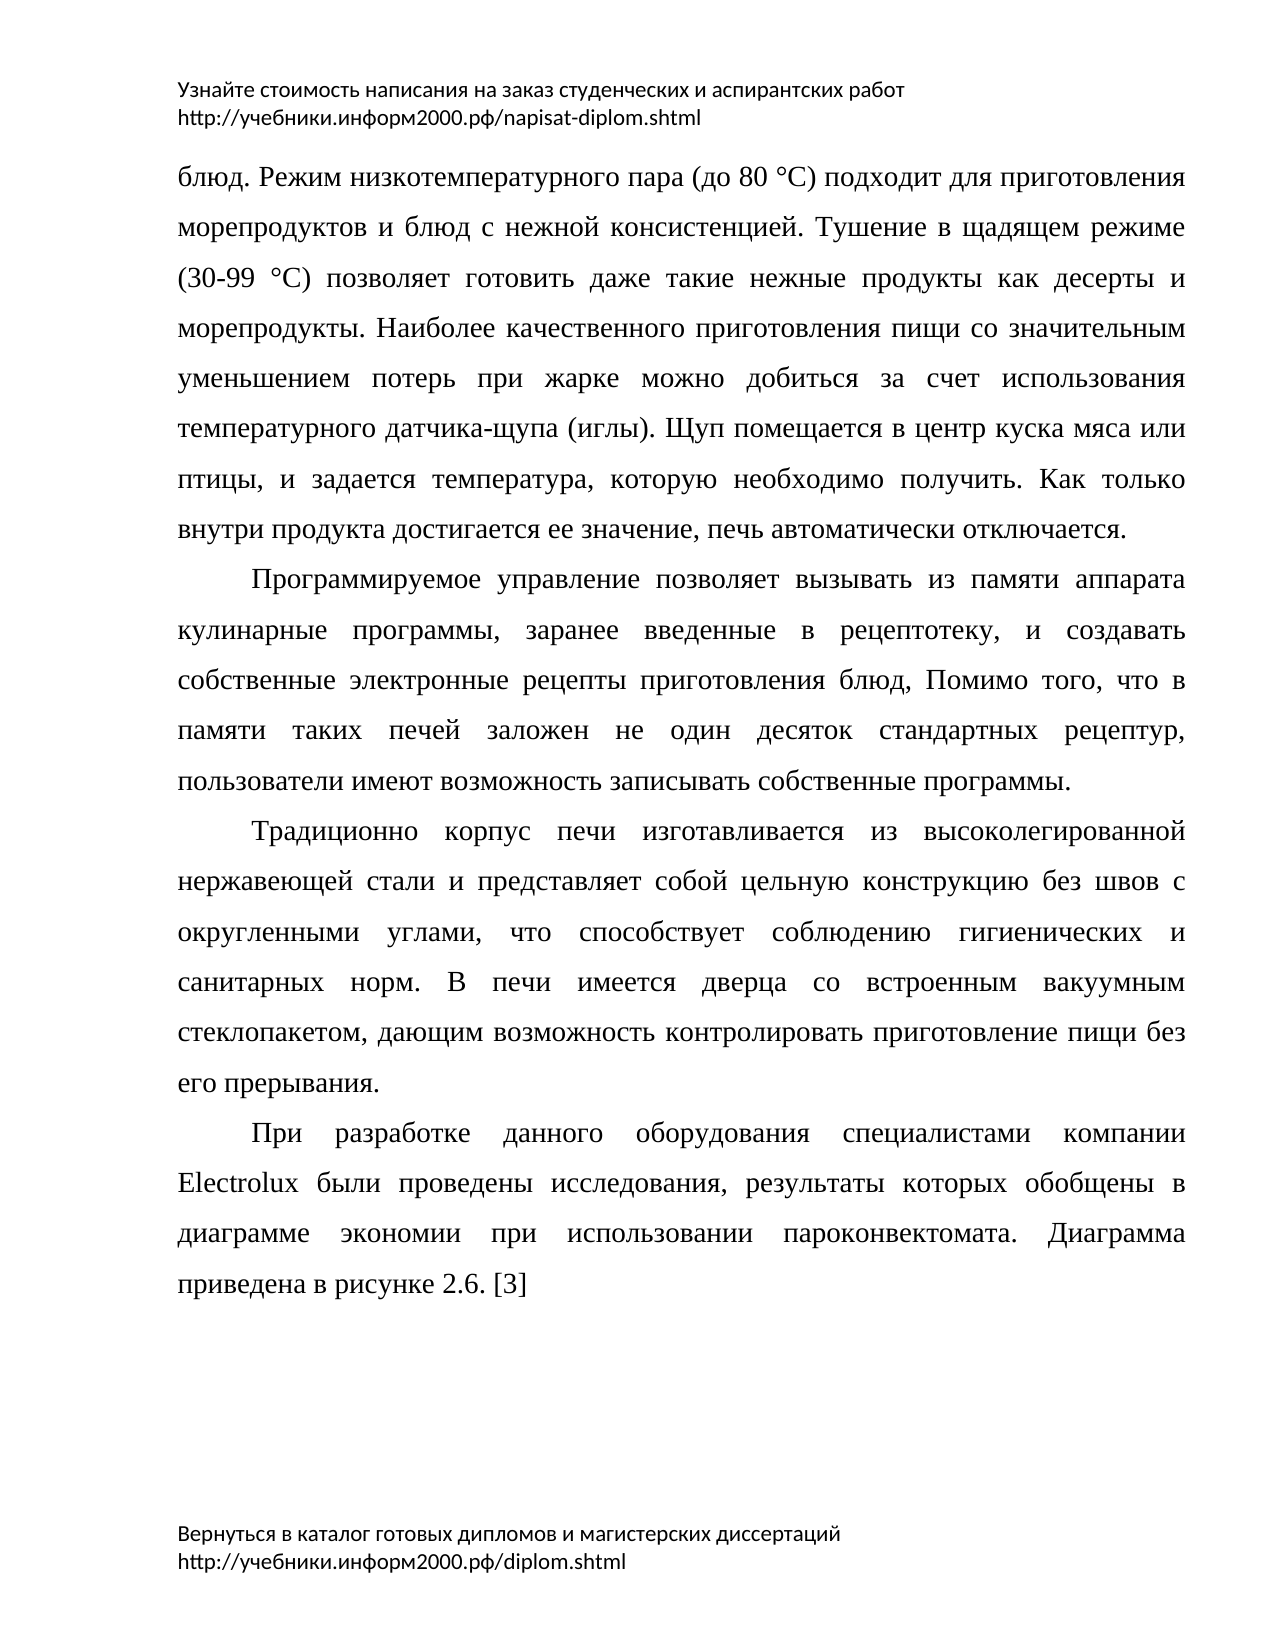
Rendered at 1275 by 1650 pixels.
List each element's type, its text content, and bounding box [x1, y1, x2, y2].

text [177, 159, 1186, 545]
text Программируемое управление позволяет вызывать из памяти аппарата кулинарные программы, заранее введенные в рецептотеку, и создавать собственные электронные рецепты приготовления блюд, Помимо того, что в памяти таких печей заложен не один десяток стандартных рецептур, пользователи имеют возможность записывать собственные программы. [177, 562, 1186, 796]
text При разработке данного оборудования специалистами компании Еlесtrоlux были проведены исследования, результаты которых обобщены в диаграмме экономии при использовании пароконвектомата. Диаграмма приведена в рисунке 2.6. [3] [177, 1115, 1186, 1299]
text Традиционно корпус печи изготавливается из высоколегированной нержавеющей стали и представляет собой цельную конструкцию без швов с округленными углами, что способствует соблюдению гигиенических и санитарных норм. В печи имеется дверца со встроенным вакуумным стеклопакетом, дающим возможность контролировать приготовление пищи без его прерывания. [177, 813, 1186, 1098]
